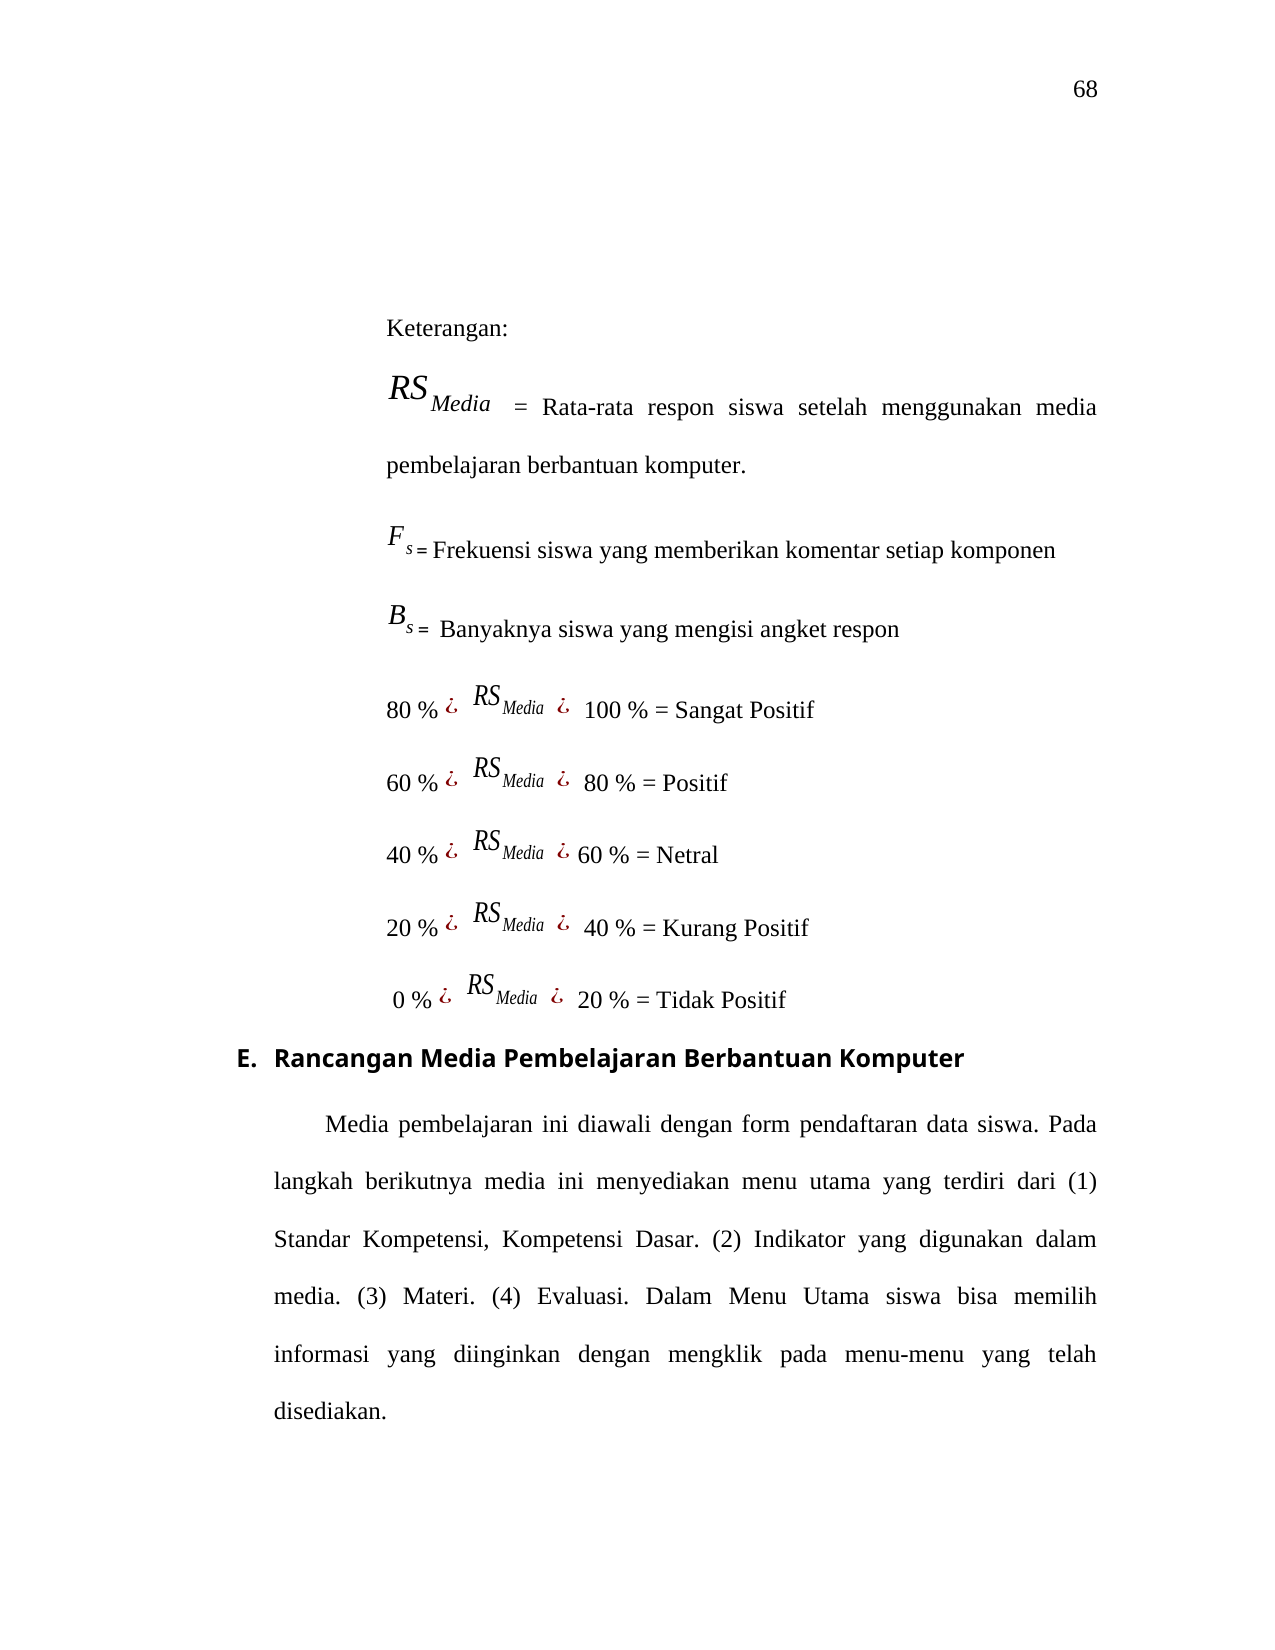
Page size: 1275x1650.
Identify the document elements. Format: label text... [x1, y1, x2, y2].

text 20 % 40 % = Kurang Positif [386, 896, 1098, 941]
text 60 % 80 % = Positif [386, 751, 1098, 797]
list Rancangan Media Pembelajaran Berbantuan Komputer [236, 1041, 1098, 1075]
text = Rata-rata respon siswa setelah menggunakan media pembelajaran berbantuan komputer. [386, 369, 1098, 479]
text 80 % 100 % = Sangat Positif [386, 679, 1098, 724]
text Keterangan: [386, 313, 1098, 342]
text = Frekuensi siswa yang memberikan komentar setiap komponen [386, 520, 1098, 564]
text 40 % 60 % = Netral [386, 823, 1098, 869]
text 0 % 20 % = Tidak Positif [386, 968, 1098, 1014]
text = Banyaknya siswa yang mengisi angket respon [386, 599, 1098, 643]
list Media pembelajaran ini diawali dengan form pendaftaran data siswa. Pada langkah berikutnya media ini menyediakan menu utama yang terdiri dari (1) Standar Kompetensi, Kompetensi Dasar. (2) Indikator yang digunakan dalam media. (3) Materi. (4) Evaluasi. Dalam Menu Utama siswa bisa memilih informasi yang diinginkan dengan mengklik pada menu-menu yang telah disediakan. [274, 1109, 1098, 1425]
